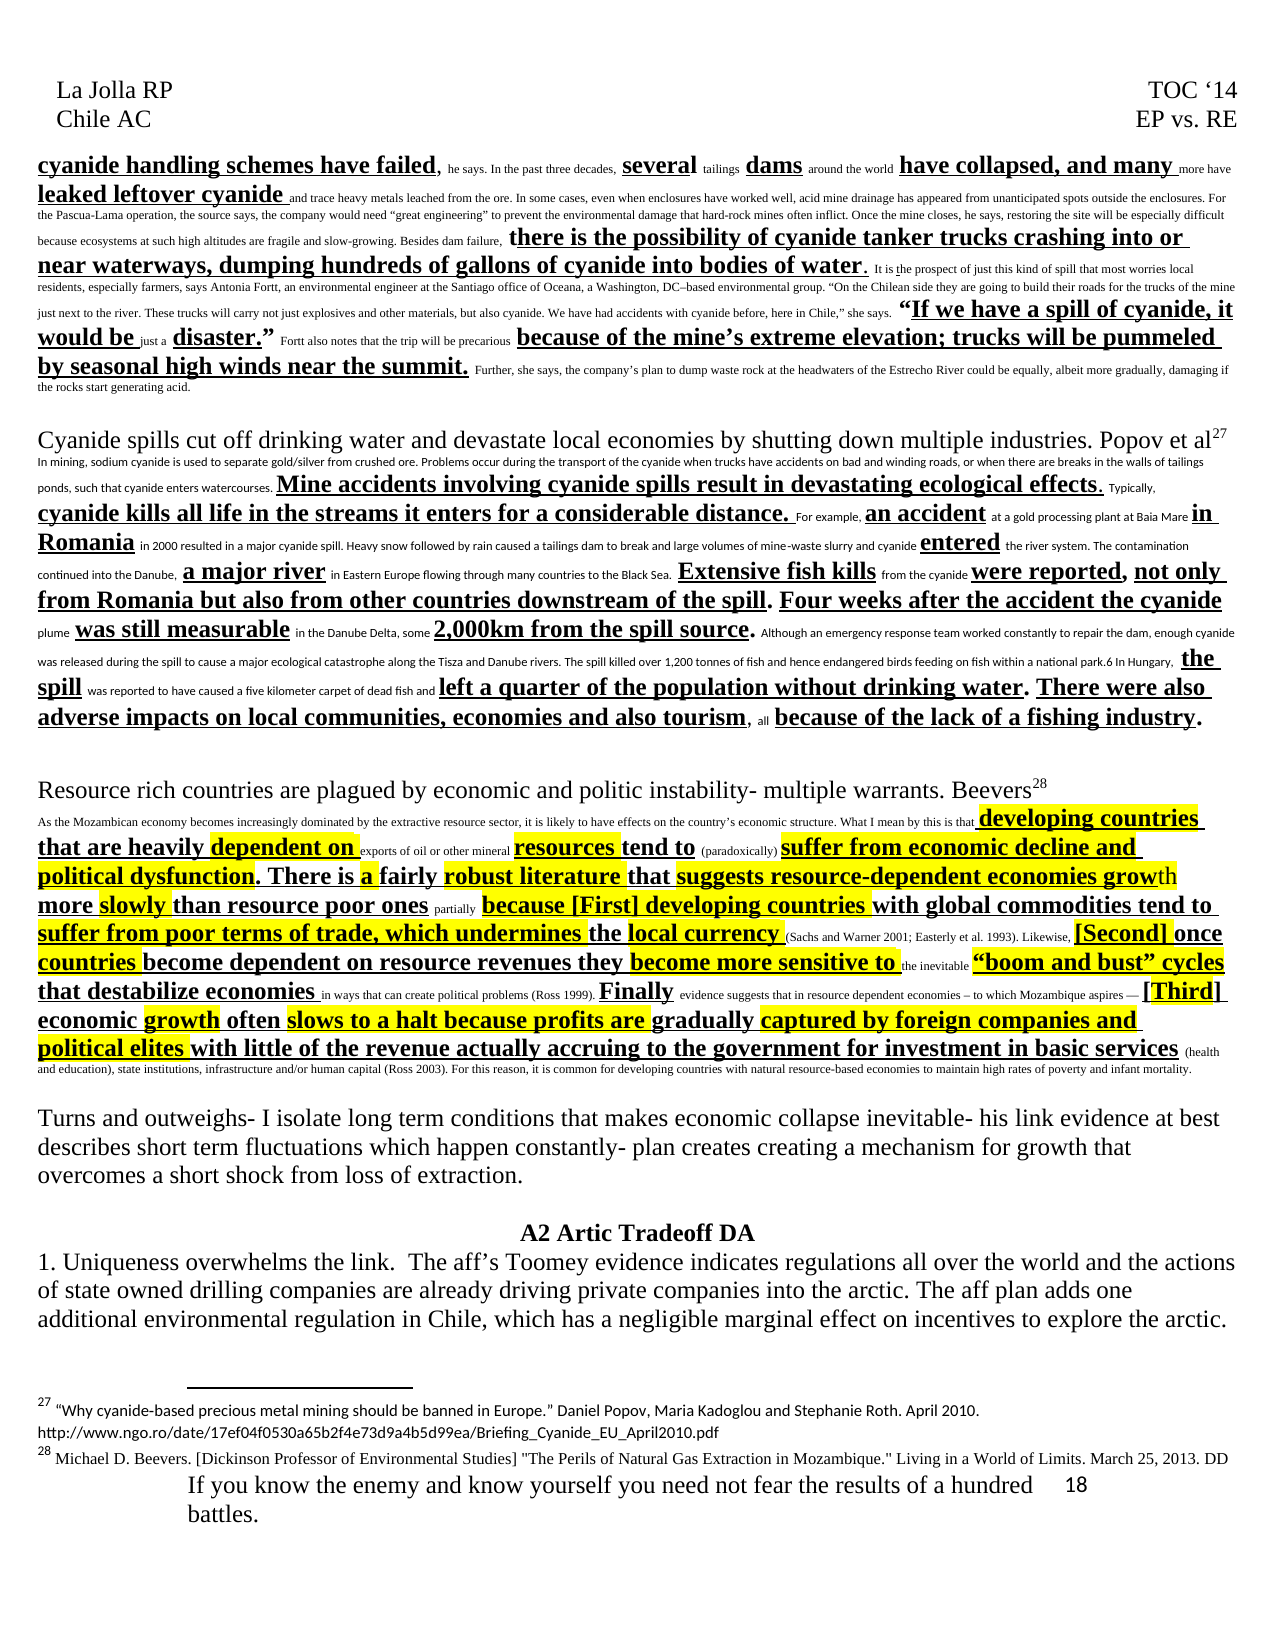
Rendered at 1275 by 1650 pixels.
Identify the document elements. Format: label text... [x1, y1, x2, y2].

text Cyanide spills cut off drinking water and devastate local economies by shutting down multiple industries. Popov et al [37, 425, 1237, 454]
text Resource rich countries are plagued by economic and politic instability- multiple warrants. Beevers [37, 775, 1228, 803]
text As the Mozambican economy becomes increasingly dominated by the extractive resource sector, it is likely to have effects on the country’s economic structure. What I mean by this is that developing countries that are heavily dependent on exports of oil or other mineral resources tend to (paradoxically) suffer from economic decline and political dysfunction. There is a fairly robust literature that suggests resource-dependent economies growth more slowly than resource poor ones partially because [First] developing countries with global commodities tend to suffer from poor terms of trade, which undermines the local currency (Sachs and Warner 2001; Easterly et al. 1993). Likewise, [Second] once countries become dependent on resource revenues they become more sensitive to the inevitable “boom and bust” cycles that destabilize economies in ways that can create political problems (Ross 1999). Finally evidence suggests that in resource dependent economies – to which Mozambique aspires — [Third] economic growth often slows to a halt because profits are gradually captured by foreign companies and political elites with little of the revenue actually accruing to the government for investment in basic services (health and education), state institutions, infrastructure and/or human capital (Ross 2003). For this reason, it is common for developing countries with natural resource-based economies to maintain high rates of poverty and infant mortality. [37, 803, 1228, 1077]
subtitle A2 Artic Tradeoff DA [187, 1218, 1087, 1247]
text Turns and outweighs- I isolate long term conditions that makes economic collapse inevitable- his link evidence at best describes short term fluctuations which happen constantly- plan creates creating a mechanism for growth that overcomes a short shock from loss of extraction. [37, 1103, 1237, 1189]
text In mining, sodium cyanide is used to separate gold/silver from crushed ore. Problems occur during the transport of the cyanide when trucks have accidents on bad and winding roads, or when there are breaks in the walls of tailings ponds, such that cyanide enters watercourses. Mine accidents involving cyanide spills result in devastating ecological effects. Typically, cyanide kills all life in the streams it enters for a considerable distance. For example, an accident at a gold processing plant at Baia Mare in Romania in 2000 resulted in a major cyanide spill. Heavy snow followed by rain caused a tailings dam to break and large volumes of mine‐waste slurry and cyanide entered the river system. The contamination continued into the Danube, a major river in Eastern Europe flowing through many countries to the Black Sea. Extensive fish kills from the cyanide were reported, not only from Romania but also from other countries downstream of the spill. Four weeks after the accident the cyanide plume was still measurable in the Danube Delta, some 2,000km from the spill source. Although an emergency response team worked constantly to repair the dam, enough cyanide was released during the spill to cause a major ecological catastrophe along the Tisza and Danube rivers. The spill killed over 1,200 tonnes of fish and hence endangered birds feeding on fish within a national park.6 In Hungary, the spill was reported to have caused a five kilometer carpet of dead fish and left a quarter of the population without drinking water. There were also adverse impacts on local communities, economies and also tourism, all because of the lack of a fishing industry. [37, 454, 1237, 731]
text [37, 150, 1237, 394]
list 1. Uniqueness overwhelms the link. The aff’s Toomey evidence indicates regulations all over the world and the actions of state owned drilling companies are already driving private companies into the arctic. The aff plan adds one additional environmental regulation in Chile, which has a negligible marginal effect on incentives to explore the arctic. [37, 1247, 1237, 1333]
